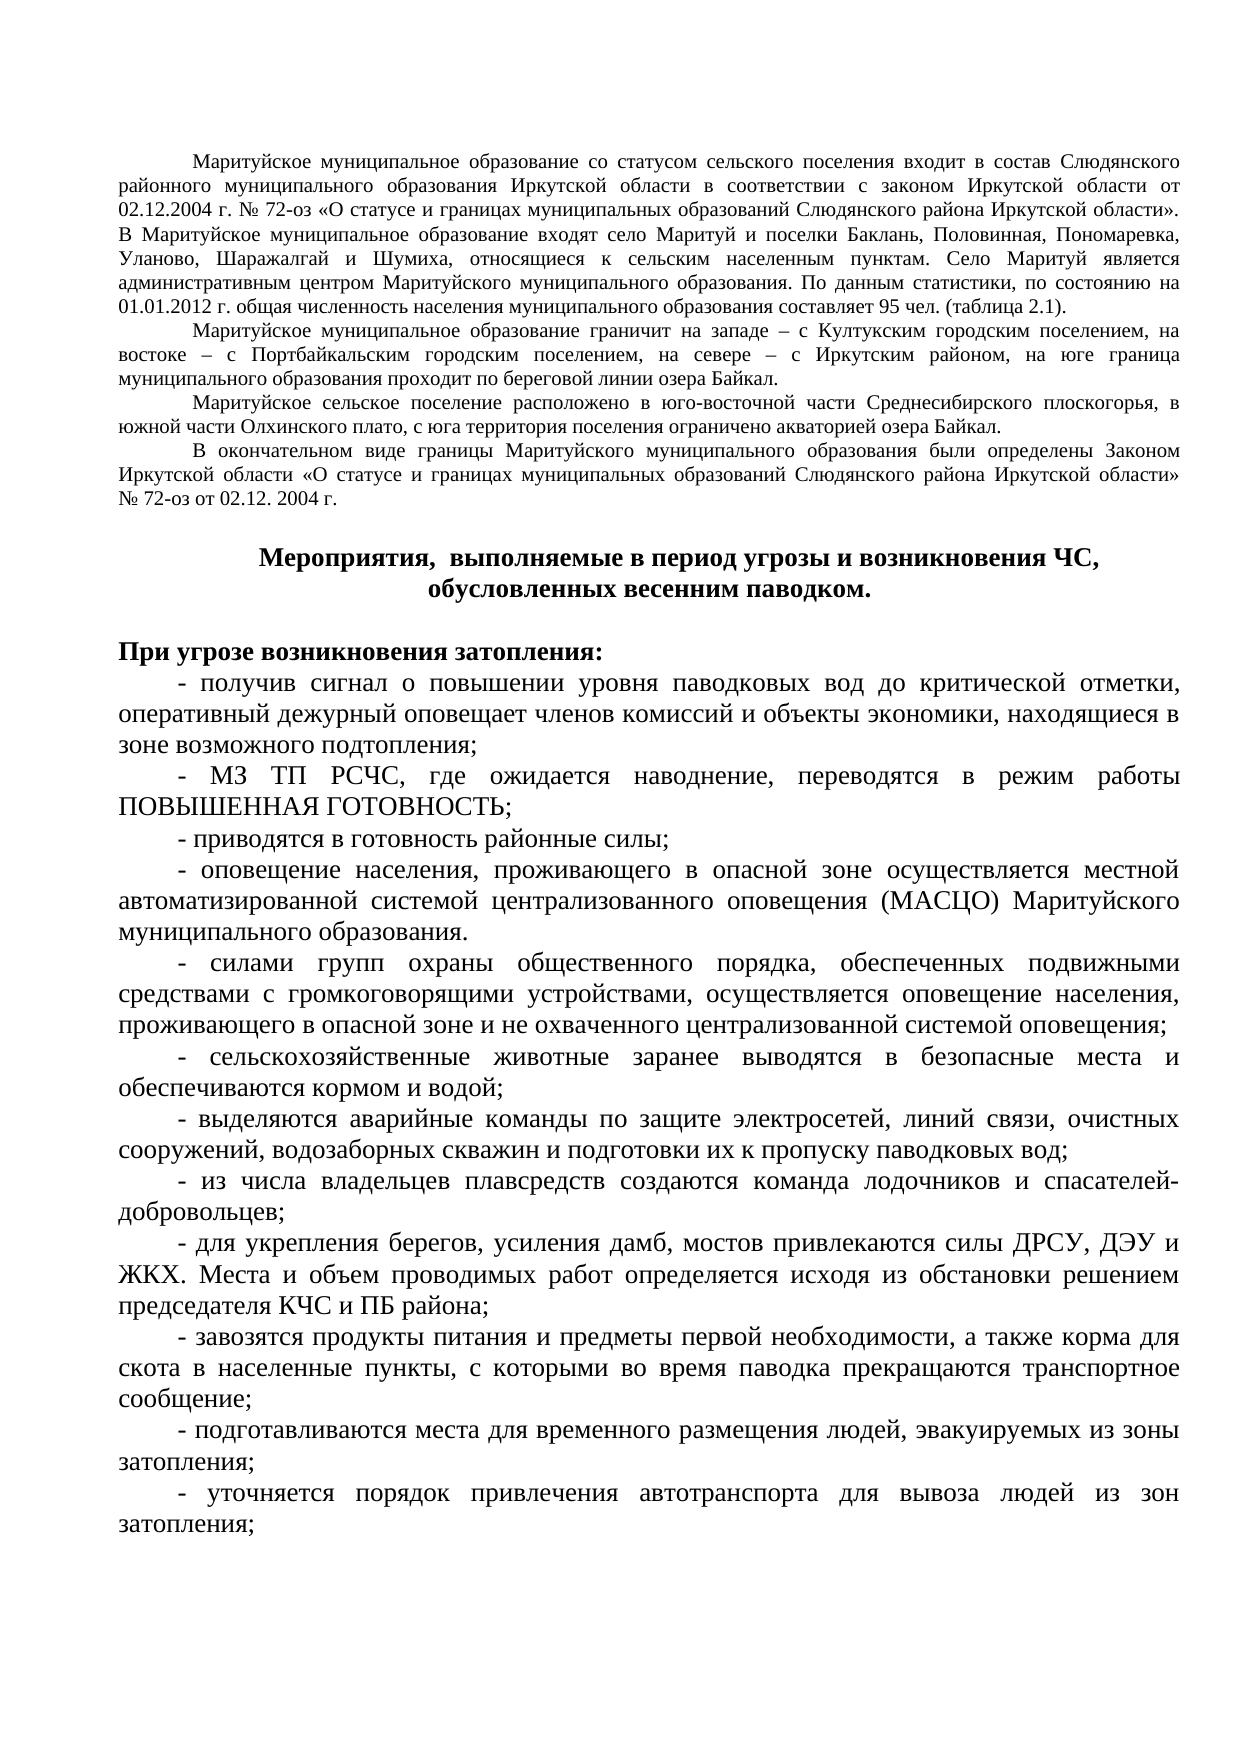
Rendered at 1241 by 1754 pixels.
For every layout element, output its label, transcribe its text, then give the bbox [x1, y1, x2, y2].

text - подготавливаются места для временного размещения людей, эвакуируемых из зоны затопления; [118, 1413, 1181, 1476]
text - силами групп охраны общественного порядка, обеспеченных подвижными средствами с громкоговорящими устройствами, осуществляется оповещение населения, проживающего в опасной зоне и не охваченного централизованной системой оповещения; [118, 946, 1181, 1040]
text - завозятся продукты питания и предметы первой необходимости, а также корма для скота в населенные пункты, с которыми во время паводка прекращаются транспортное сообщение; [118, 1320, 1181, 1413]
text Маритуйское муниципальное образование со статусом сельского поселения входит в состав Слюдянского районного муниципального образования Иркутской области в соответствии с законом Иркутской области от 02.12.2004 г. № 72-оз «О статусе и границах муниципальных образований Слюдянского района Иркутской области». В Маритуйское муниципальное образование входят село Маритуй и поселки Баклань, Половинная, Пономаревка, Уланово, Шаражалгай и Шумиха, относящиеся к сельским населенным пунктам. Село Маритуй является административным центром Маритуйского муниципального образования. По данным статистики, по состоянию на 01.01.2012 г. общая численность населения муниципального образования составляет 95 чел. (таблица 2.1). [118, 149, 1181, 318]
text - уточняется порядок привлечения автотранспорта для вывоза людей из зон затопления; [118, 1476, 1181, 1538]
text - МЗ ТП РСЧС, где ожидается наводнение, переводятся в режим работы ПОВЫШЕННАЯ ГОТОВНОСТЬ; [118, 759, 1181, 822]
text При угрозе возникновения затопления: [118, 635, 1181, 666]
text - оповещение населения, проживающего в опасной зоне осуществляется местной автоматизированной системой централизованного оповещения (МАСЦО) Маритуйского муниципального образования. [118, 853, 1181, 946]
text В окончательном виде границы Маритуйского муниципального образования были определены Законом Иркутской области «О статусе и границах муниципальных образований Слюдянского района Иркутской области» № 72-оз от 02.12. . [118, 438, 1181, 510]
text - получив сигнал о повышении уровня паводковых вод до критической отметки, оперативный дежурный оповещает членов комиссий и объекты экономики, находящиеся в зоне возможного подтопления; [118, 666, 1181, 759]
text Маритуйское муниципальное образование граничит на западе – с Култукским городским поселением, на востоке – с Портбайкальским городским поселением, на севере – с Иркутским районом, на юге граница муниципального образования проходит по береговой линии озера Байкал. [118, 318, 1181, 390]
text Маритуйское сельское поселение расположено в юго-восточной части Среднесибирского плоскогорья, в южной части Олхинского плато, с юга территория поселения ограничено акваторией озера Байкал. [118, 390, 1181, 438]
text Мероприятия, выполняемые в период угрозы и возникновения ЧС, обусловленных весенним паводком. [118, 541, 1181, 604]
text - выделяются аварийные команды по защите электросетей, линий связи, очистных сооружений, водозаборных скважин и подготовки их к пропуску паводковых вод; [118, 1102, 1181, 1164]
text - для укрепления берегов, усиления дамб, мостов привлекаются силы ДРСУ, ДЭУ и ЖКХ. Места и объем проводимых работ определяется исходя из обстановки решением председателя КЧС и ПБ района; [118, 1227, 1181, 1320]
text - сельскохозяйственные животные заранее выводятся в безопасные места и обеспечиваются кормом и водой; [118, 1040, 1181, 1102]
text - приводятся в готовность районные силы; [118, 822, 1181, 853]
text - из числа владельцев плавсредств создаются команда лодочников и спасателей-добровольцев; [118, 1164, 1181, 1227]
